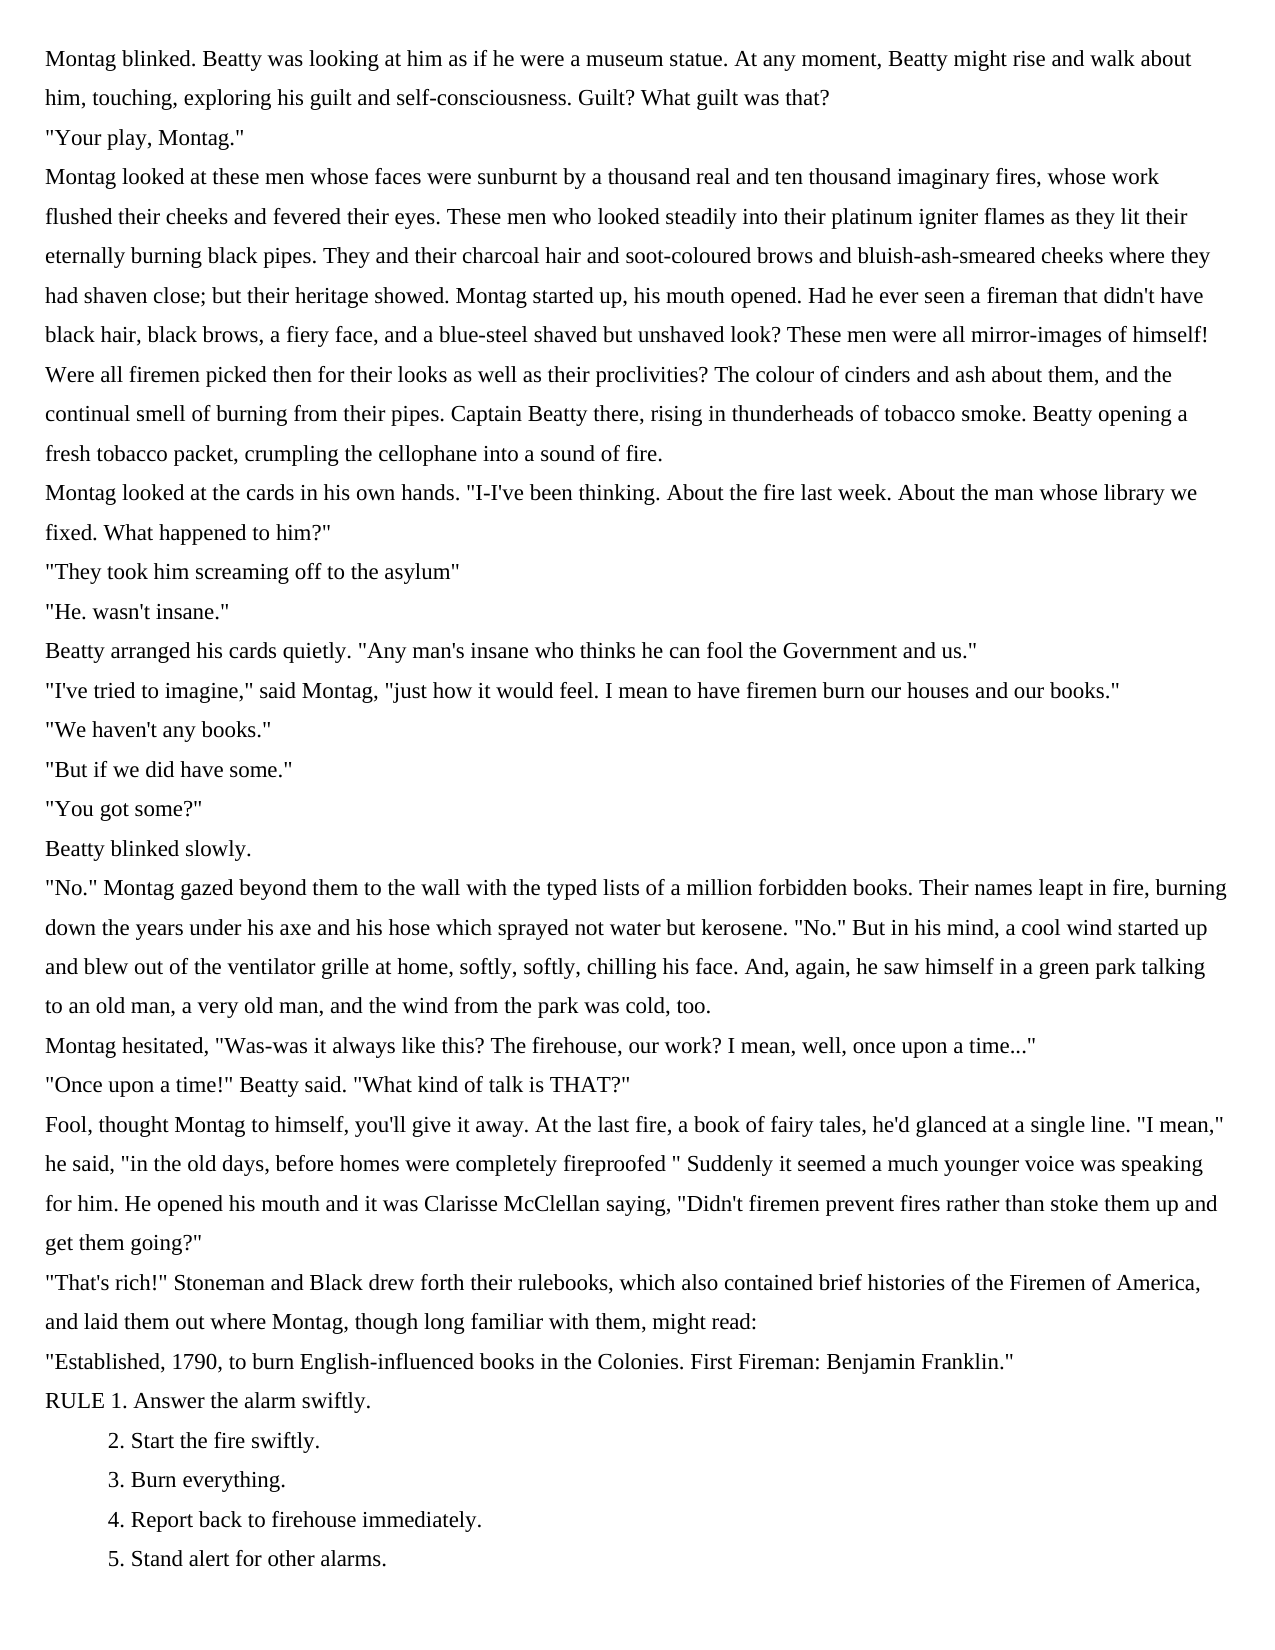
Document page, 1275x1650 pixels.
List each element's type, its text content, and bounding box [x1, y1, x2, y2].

text "Once upon a time!" Beatty said. "What kind of talk is THAT?" [45, 1071, 1230, 1098]
text "We haven't any books." [45, 716, 1230, 742]
text "You got some?" [45, 795, 1230, 821]
text "Established, 1790, to burn English-influenced books in the Colonies. First Fireman: Benjamin Franklin." [45, 1348, 1230, 1374]
text 2. Start the fire swiftly. [45, 1427, 1230, 1453]
text Beatty arranged his cards quietly. "Any man's insane who thinks he can fool the Government and us." [45, 637, 1230, 663]
text 5. Stand alert for other alarms. [45, 1545, 1230, 1572]
text Fool, thought Montag to himself, you'll give it away. At the last fire, a book of fairy tales, he'd glanced at a single line. "I mean," he said, "in the old days, before homes were completely fireproofed " Suddenly it seemed a much younger voice was speaking for him. He opened his mouth and it was Clarisse McClellan saying, "Didn't firemen prevent fires rather than stoke them up and get them going?" [45, 1111, 1230, 1256]
text 3. Burn everything. [45, 1466, 1230, 1493]
text "But if we did have some." [45, 756, 1230, 782]
text 4. Report back to firehouse immediately. [45, 1506, 1230, 1532]
text "He. wasn't insane." [45, 598, 1230, 624]
text "They took him screaming off to the asylum" [45, 558, 1230, 584]
text Beatty blinked slowly. [45, 834, 1230, 861]
text Montag hesitated, "Was-was it always like this? The firehouse, our work? I mean, well, once upon a time..." [45, 1032, 1230, 1058]
text "That's rich!" Stoneman and Black drew forth their rulebooks, which also contained brief histories of the Firemen of America, and laid them out where Montag, though long familiar with them, might read: [45, 1269, 1230, 1335]
text "Your play, Montag." [45, 124, 1230, 150]
text "No." Montag gazed beyond them to the wall with the typed lists of a million forbidden books. Their names leapt in fire, burning down the years under his axe and his hose which sprayed not water but kerosene. "No." But in his mind, a cool wind started up and blew out of the ventilator grille at home, softly, softly, chilling his face. And, again, he saw himself in a green park talking to an old man, a very old man, and the wind from the park was cold, too. [45, 874, 1230, 1019]
text Montag looked at these men whose faces were sunburnt by a thousand real and ten thousand imaginary fires, whose work flushed their cheeks and fevered their eyes. These men who looked steadily into their platinum igniter flames as they lit their eternally burning black pipes. They and their charcoal hair and soot-coloured brows and bluish-ash-smeared cheeks where they had shaven close; but their heritage showed. Montag started up, his mouth opened. Had he ever seen a fireman that didn't have black hair, black brows, a fiery face, and a blue-steel shaved but unshaved look? These men were all mirror-images of himself! Were all firemen picked then for their looks as well as their proclivities? The colour of cinders and ash about them, and the continual smell of burning from their pipes. Captain Beatty there, rising in thunderheads of tobacco smoke. Beatty opening a fresh tobacco packet, crumpling the cellophane into a sound of fire. [45, 163, 1230, 466]
text RULE 1. Answer the alarm swiftly. [45, 1387, 1230, 1414]
text "I've tried to imagine," said Montag, "just how it would feel. I mean to have firemen burn our houses and our books." [45, 677, 1230, 703]
text Montag looked at the cards in his own hands. "I-I've been thinking. About the fire last week. About the man whose library we fixed. What happened to him?" [45, 479, 1230, 545]
text Montag blinked. Beatty was looking at him as if he were a museum statue. At any moment, Beatty might rise and walk about him, touching, exploring his guilt and self-consciousness. Guilt? What guilt was that? [45, 45, 1230, 111]
